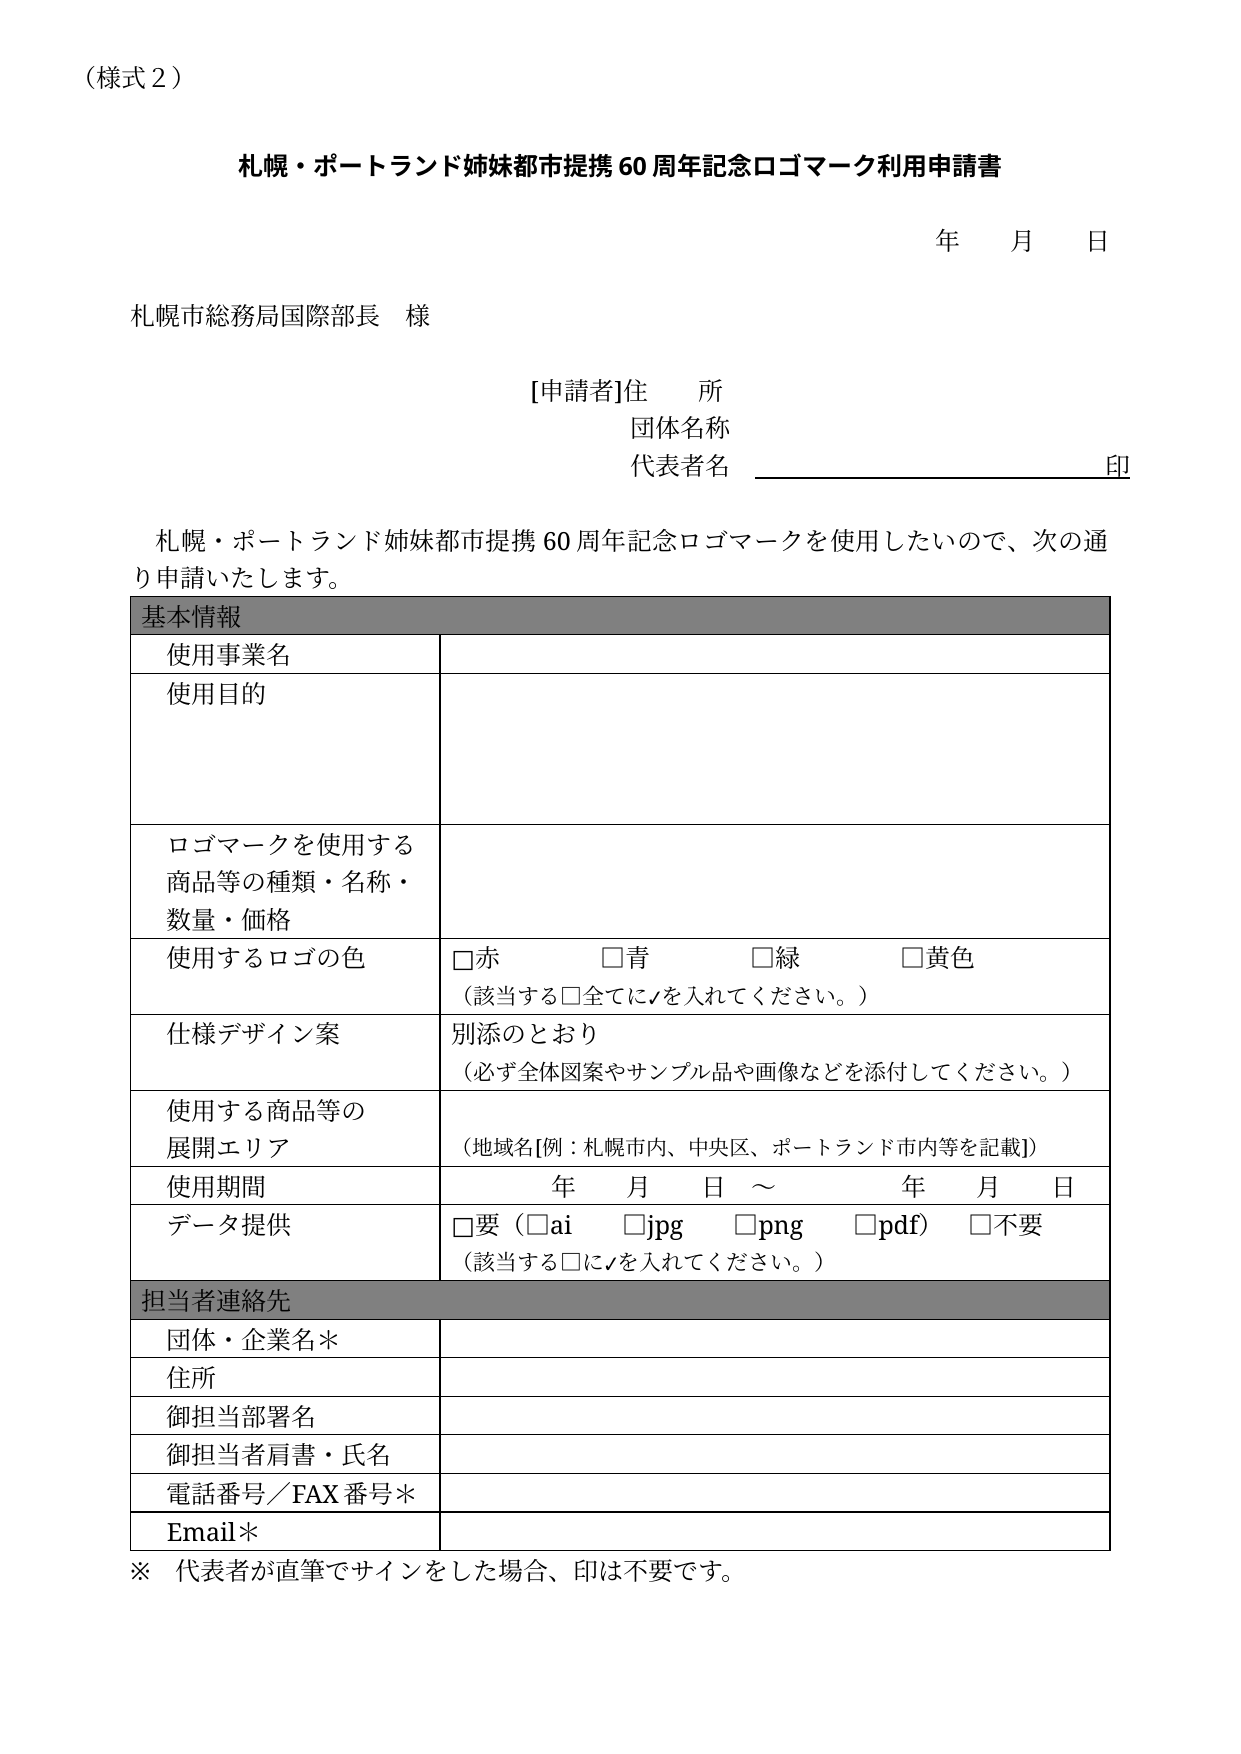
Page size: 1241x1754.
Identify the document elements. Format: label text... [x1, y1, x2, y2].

table_cell [441, 1397, 1109, 1434]
table_cell 使用事業名 [131, 635, 439, 673]
table_cell [441, 1358, 1109, 1396]
table_cell □赤 □青 □緑 □黄色 （該当する□全てに✔を入れてください。） [441, 939, 1109, 1013]
table_cell 使用期間 [131, 1167, 439, 1204]
table_header 基本情報 [131, 597, 1109, 634]
table_cell 担当者連絡先 [131, 1281, 1109, 1319]
table_cell 使用目的 [131, 674, 439, 824]
text 札幌・ポートランド姉妹都市提携60周年記念ロゴマーク利用申請書 [130, 146, 1110, 183]
text 代表者名 印 [130, 446, 1134, 483]
table_cell [441, 1513, 1109, 1550]
table_cell 御担当者肩書・氏名 [131, 1435, 439, 1473]
table_cell [441, 825, 1109, 937]
text 札幌・ポートランド姉妹都市提携60周年記念ロゴマークを使用したいので、次の通り申請いたします。 [130, 521, 1110, 596]
text ※ 代表者が直筆でサインをした場合、印は不要です。 [130, 1551, 1110, 1588]
table_cell 使用するロゴの色 [131, 939, 439, 1013]
table_cell [441, 674, 1109, 824]
table_cell 使用する商品等の 展開エリア [131, 1091, 439, 1166]
text 札幌市総務局国際部長 様 [130, 296, 1110, 333]
text 年 月 日 [130, 221, 1110, 258]
table_cell [441, 1320, 1109, 1357]
text 団体名称 [130, 408, 1110, 446]
table_cell 電話番号／FAX番号＊ [131, 1474, 439, 1511]
table_cell 団体・企業名＊ [131, 1320, 439, 1357]
table_cell 御担当部署名 [131, 1397, 439, 1434]
table_cell Email＊ [131, 1513, 439, 1550]
table_cell 仕様デザイン案 [131, 1015, 439, 1089]
table_cell □要（□ai □jpg □png □pdf） □不要 （該当する□に✔を入れてください。） [441, 1205, 1109, 1280]
table_cell データ提供 [131, 1205, 439, 1280]
table_cell 別添のとおり （必ず全体図案やサンプル品や画像などを添付してください。） [441, 1015, 1109, 1089]
text [申請者]住 所 [130, 371, 1110, 408]
table_cell [441, 1435, 1109, 1473]
table_cell ロゴマークを使用する 商品等の種類・名称・ 数量・価格 [131, 825, 439, 937]
table_cell [441, 1474, 1109, 1511]
table_cell 年 月 日 ～ 年 月 日 [441, 1167, 1109, 1204]
table_cell （地域名[例：札幌市内、中央区、ポートランド市内等を記載]） [441, 1091, 1109, 1166]
table_cell [441, 635, 1109, 673]
table_cell 住所 [131, 1358, 439, 1396]
